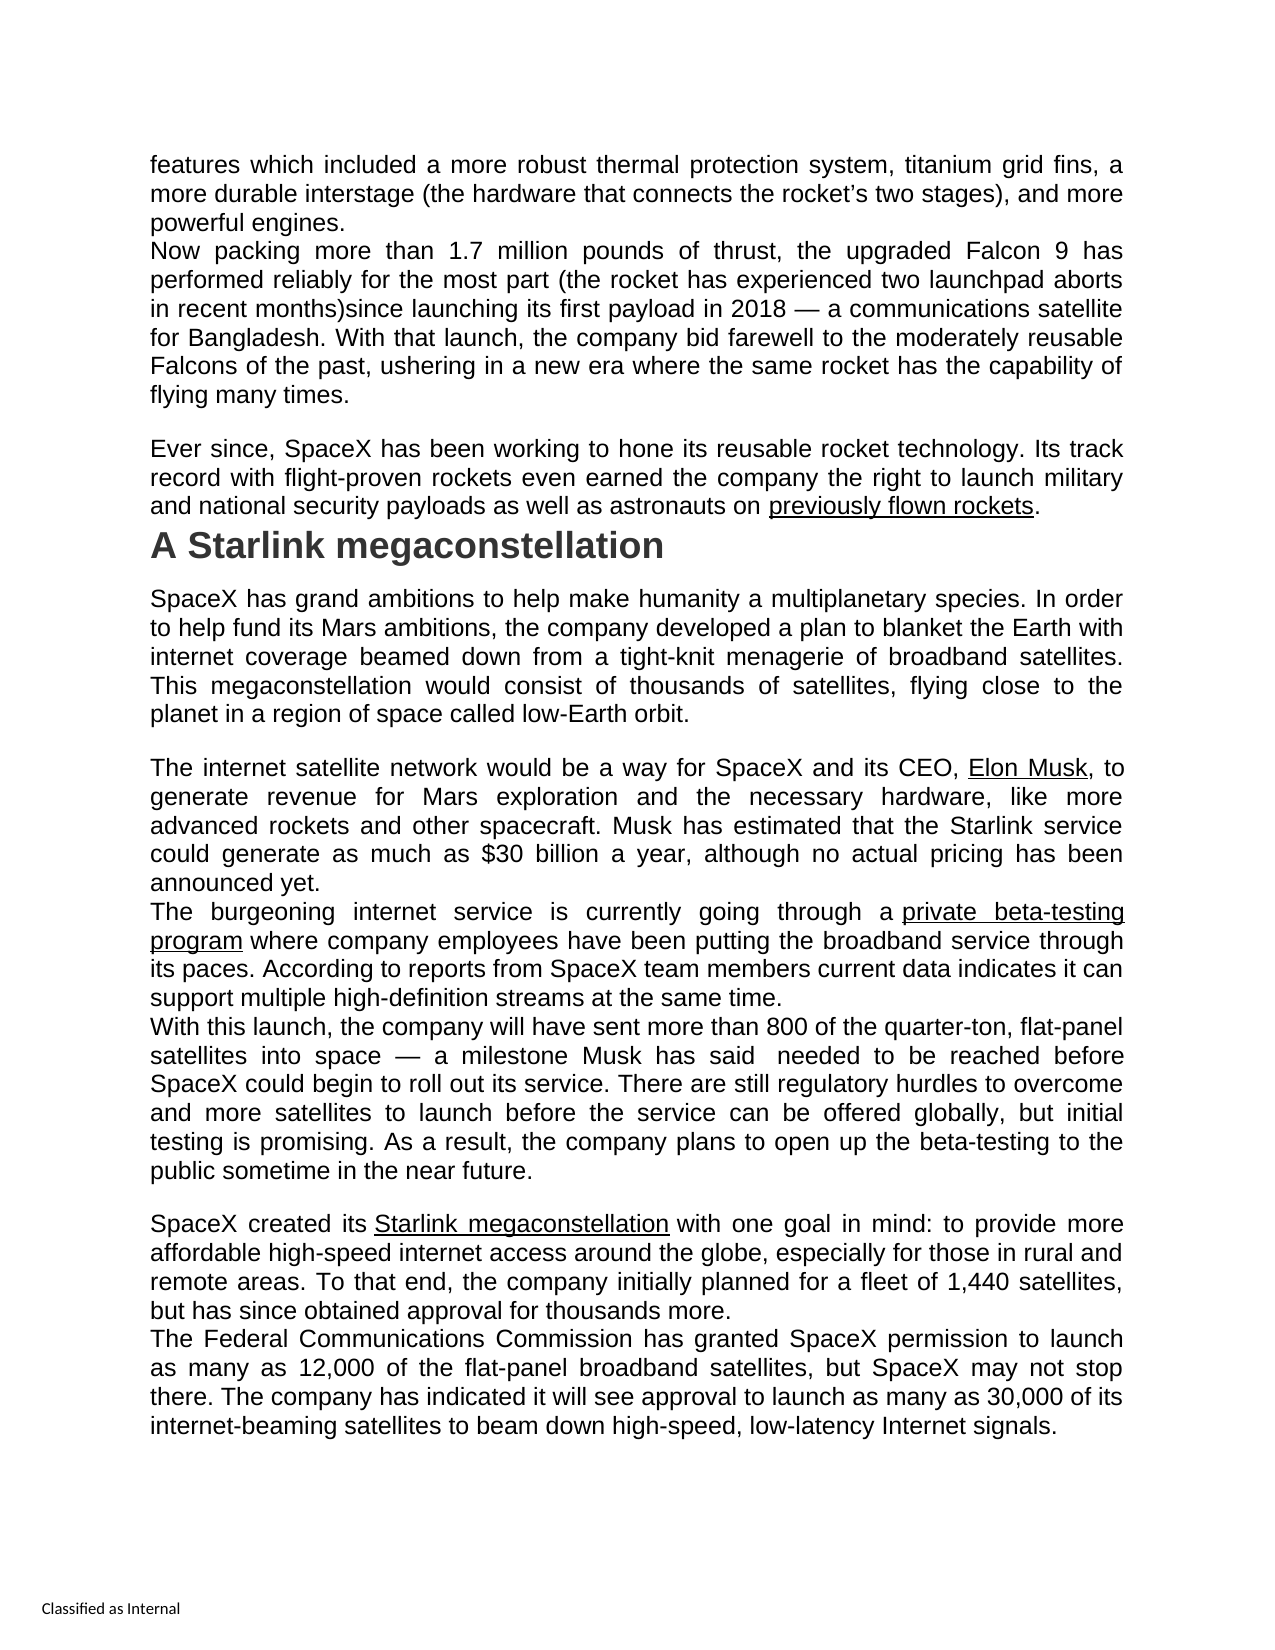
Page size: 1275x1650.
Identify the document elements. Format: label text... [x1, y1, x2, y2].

subtitle A Starlink megaconstellation [150, 520, 1125, 567]
text SpaceX created its Starlink megaconstellation with one goal in mind: to provide more affordable high-speed internet access around the globe, especially for those in rural and remote areas. To that end, the company initially planned for a fleet of 1,440 satellites, but has since obtained approval for thousands more. [150, 1209, 1125, 1324]
text Ever since, SpaceX has been working to hone its reusable rocket technology. Its track record with flight-proven rockets even earned the company the right to launch military and national security payloads as well as astronauts on previously flown rockets. [150, 434, 1125, 520]
text Now packing more than 1.7 million pounds of thrust, the upgraded Falcon 9 has performed reliably for the most part (the rocket has experienced two launchpad aborts in recent months)since launching its first payload in 2018 — a communications satellite for Bangladesh. With that launch, the company bid farewell to the moderately reusable Falcons of the past, ushering in a new era where the same rocket has the capability of flying many times. [150, 236, 1125, 409]
text SpaceX has grand ambitions to help make humanity a multiplanetary species. In order to help fund its Mars ambitions, the company developed a plan to blanket the Earth with internet coverage beamed down from a tight-knit menagerie of broadband satellites. This megaconstellation would consist of thousands of satellites, flying close to the planet in a region of space called low-Earth orbit. [150, 584, 1125, 728]
text The Federal Communications Commission has granted SpaceX permission to launch as many as 12,000 of the flat-panel broadband satellites, but SpaceX may not stop there. The company has indicated it will see approval to launch as many as 30,000 of its internet-beaming satellites to beam down high-speed, low-latency Internet signals. [150, 1324, 1125, 1439]
text The internet satellite network would be a way for SpaceX and its CEO, Elon Musk, to generate revenue for Mars exploration and the necessary hardware, like more advanced rockets and other spacecraft. Musk has estimated that the Starlink service could generate as much as $30 billion a year, although no actual pricing has been announced yet. [150, 753, 1125, 897]
text The burgeoning internet service is currently going through a private beta-testing program where company employees have been putting the broadband service through its paces. According to reports from SpaceX team members current data indicates it can support multiple high-definition streams at the same time. [150, 897, 1125, 1012]
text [150, 150, 1125, 236]
text With this launch, the company will have sent more than 800 of the quarter-ton, flat-panel satellites into space — a milestone Musk has said needed to be reached before SpaceX could begin to roll out its service. There are still regulatory hurdles to overcome and more satellites to launch before the service can be offered globally, but initial testing is promising. As a result, the company plans to open up the beta-testing to the public sometime in the near future. [150, 1012, 1125, 1184]
